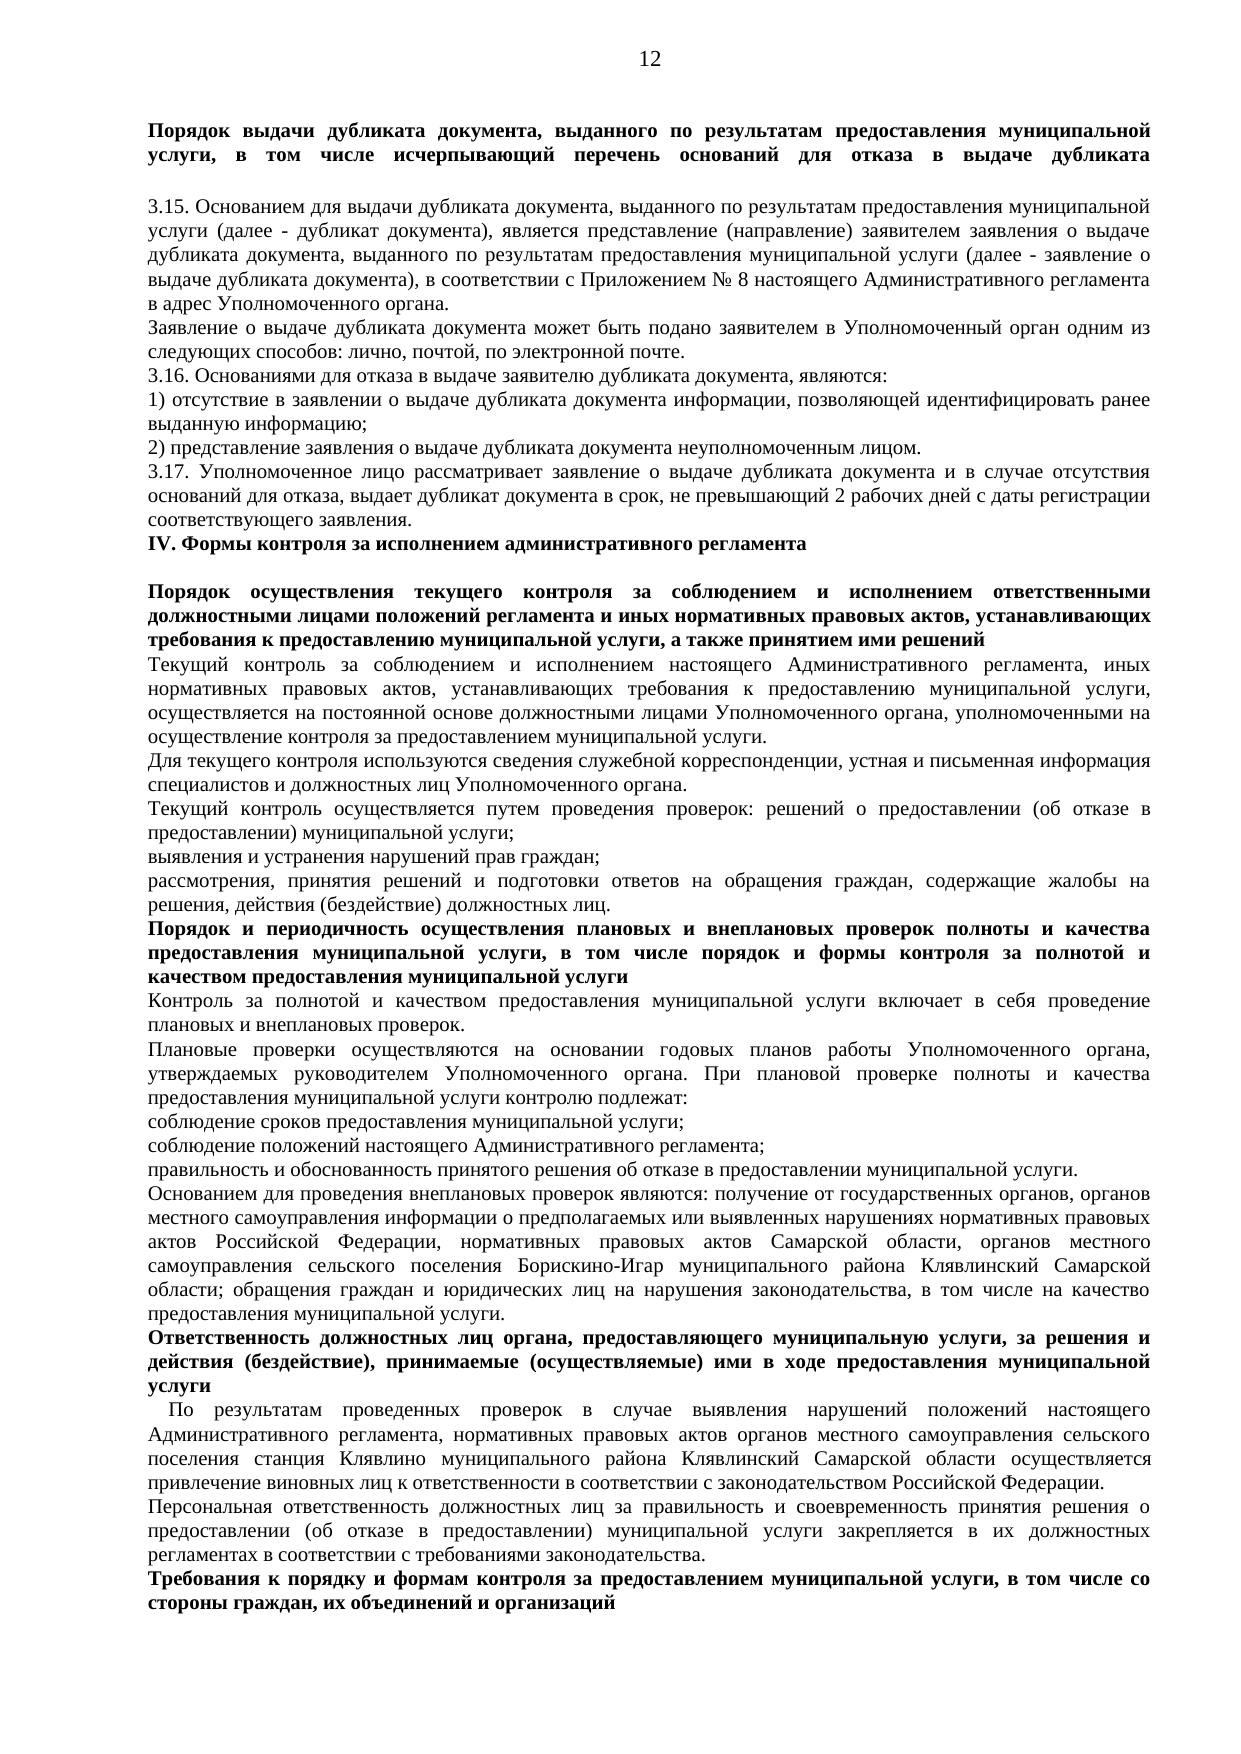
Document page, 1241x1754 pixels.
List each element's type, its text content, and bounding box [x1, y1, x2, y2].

text Основанием для проведения внеплановых проверок являются: получение от государственных органов, органов местного самоуправления информации о предполагаемых или выявленных нарушениях нормативных правовых актов Российской Федерации, нормативных правовых актов Самарской области, органов местного самоуправления сельского поселения Борискино-Игар муниципального района Клявлинский Самарской области; обращения граждан и юридических лиц на нарушения законодательства, в том числе на качество предоставления муниципальной услуги. [148, 1181, 1152, 1325]
text IV. Формы контроля за исполнением административного регламента [148, 531, 1152, 555]
text Контроль за полнотой и качеством предоставления муниципальной услуги включает в себя проведение плановых и внеплановых проверок. [148, 988, 1152, 1036]
text По результатам проведенных проверок в случае выявления нарушений положений настоящего Административного регламента, нормативных правовых актов органов местного самоуправления сельского поселения станция Клявлино муниципального района Клявлинский Самарской области осуществляется привлечение виновных лиц к ответственности в соответствии с законодательством Российской Федерации. [148, 1397, 1152, 1494]
text Порядок и периодичность осуществления плановых и внеплановых проверок полноты и качества предоставления муниципальной услуги, в том числе порядок и формы контроля за полнотой и качеством предоставления муниципальной услуги [148, 916, 1152, 988]
text рассмотрения, принятия решений и подготовки ответов на обращения граждан, содержащие жалобы на решения, действия (бездействие) должностных лиц. [148, 868, 1152, 916]
text 3.17. Уполномоченное лицо рассматривает заявление о выдаче дубликата документа и в случае отсутствия оснований для отказа, выдает дубликат документа в срок, не превышающий 2 рабочих дней с даты регистрации соответствующего заявления. [148, 459, 1152, 531]
text выявления и устранения нарушений прав граждан; [148, 844, 1152, 868]
text 3.15. Основанием для выдачи дубликата документа, выданного по результатам предоставления муниципальной услуги (далее - дубликат документа), является представление (направление) заявителем заявления о выдаче дубликата документа, выданного по результатам предоставления муниципальной услуги (далее - заявление о выдаче дубликата документа), в соответствии с Приложением № 8 настоящего Административного регламента в адрес Уполномоченного органа. [148, 194, 1152, 314]
text 3.16. Основаниями для отказа в выдаче заявителю дубликата документа, являются: [148, 363, 1152, 387]
text соблюдение положений настоящего Административного регламента; [148, 1133, 1152, 1157]
text Персональная ответственность должностных лиц за правильность и своевременность принятия решения о предоставлении (об отказе в предоставлении) муниципальной услуги закрепляется в их должностных регламентах в соответствии с требованиями законодательства. [148, 1494, 1152, 1566]
text 1) отсутствие в заявлении о выдаче дубликата документа информации, позволяющей идентифицировать ранее выданную информацию; [148, 387, 1152, 435]
text Плановые проверки осуществляются на основании годовых планов работы Уполномоченного органа, утверждаемых руководителем Уполномоченного органа. При плановой проверке полноты и качества предоставления муниципальной услуги контролю подлежат: [148, 1036, 1152, 1109]
text Текущий контроль осуществляется путем проведения проверок: решений о предоставлении (об отказе в предоставлении) муниципальной услуги; [148, 796, 1152, 844]
text правильность и обоснованность принятого решения об отказе в предоставлении муниципальной услуги. [148, 1157, 1152, 1181]
text Порядок осуществления текущего контроля за соблюдением и исполнением ответственными должностными лицами положений регламента и иных нормативных правовых актов, устанавливающих требования к предоставлению муниципальной услуги, а также принятием ими решений [148, 579, 1152, 651]
text Заявление о выдаче дубликата документа может быть подано заявителем в Уполномоченный орган одним из следующих способов: лично, почтой, по электронной почте. [148, 314, 1152, 363]
text Порядок выдачи дубликата документа, выданного по результатам предоставления муниципальной услуги, в том числе исчерпывающий перечень оснований для отказа в выдаче дубликата [148, 118, 1152, 194]
text соблюдение сроков предоставления муниципальной услуги; [148, 1109, 1152, 1133]
text 2) представление заявления о выдаче дубликата документа неуполномоченным лицом. [148, 435, 1152, 459]
text Ответственность должностных лиц органа, предоставляющего муниципальную услуги, за решения и действия (бездействие), принимаемые (осуществляемые) ими в ходе предоставления муниципальной услуги [148, 1325, 1152, 1397]
text Для текущего контроля используются сведения служебной корреспонденции, устная и письменная информация специалистов и должностных лиц Уполномоченного органа. [148, 748, 1152, 796]
text Требования к порядку и формам контроля за предоставлением муниципальной услуги, в том числе со стороны граждан, их объединений и организаций [148, 1566, 1152, 1614]
text Текущий контроль за соблюдением и исполнением настоящего Административного регламента, иных нормативных правовых актов, устанавливающих требования к предоставлению муниципальной услуги, осуществляется на постоянной основе должностными лицами Уполномоченного органа, уполномоченными на осуществление контроля за предоставлением муниципальной услуги. [148, 651, 1152, 748]
